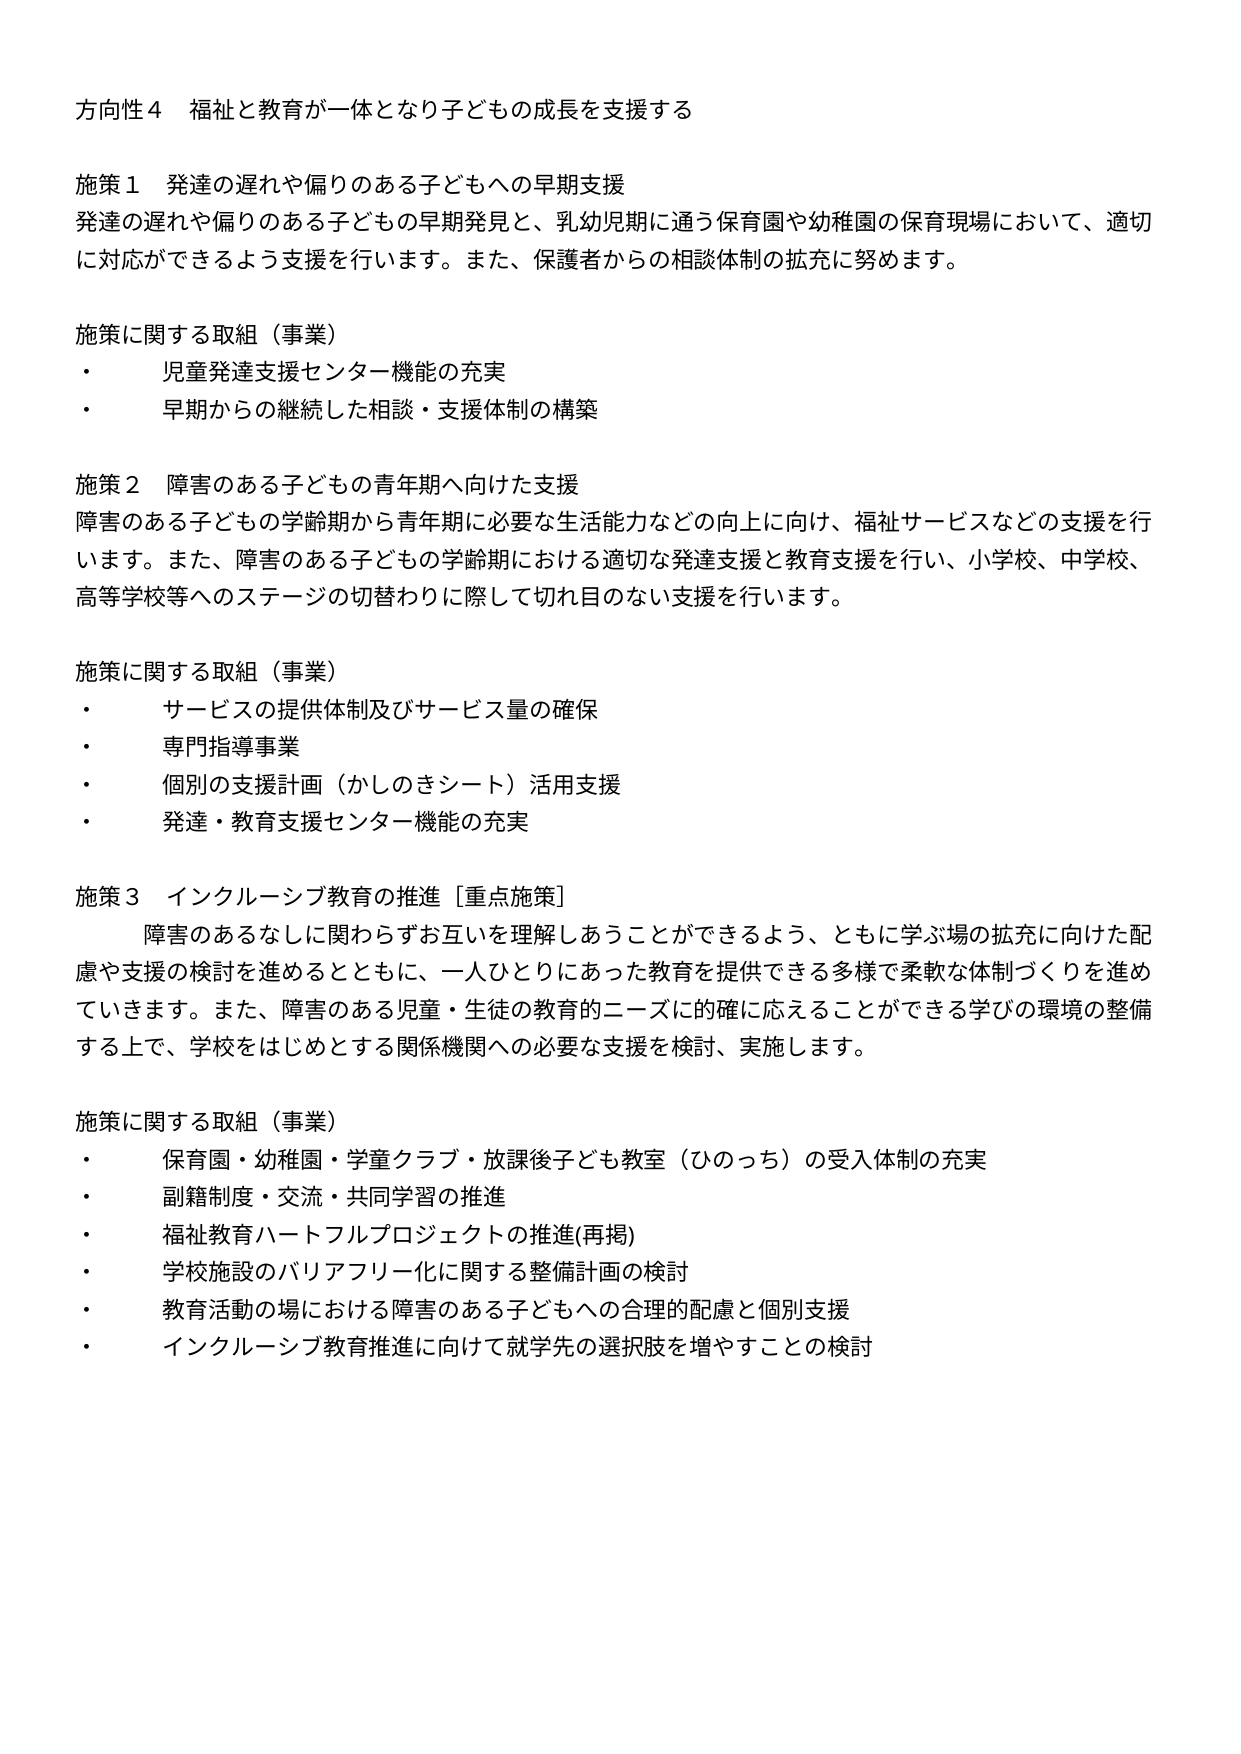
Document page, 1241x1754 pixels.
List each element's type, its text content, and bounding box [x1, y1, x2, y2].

text ・ サービスの提供体制及びサービス量の確保 [75, 689, 1165, 727]
text 施策２ 障害のある子どもの青年期へ向けた支援 [75, 464, 1165, 502]
text ・ 早期からの継続した相談・支援体制の構築 [75, 389, 1165, 427]
text 障害のあるなしに関わらずお互いを理解しあうことができるよう、ともに学ぶ場の拡充に向けた配慮や支援の検討を進めるとともに、一人ひとりにあった教育を提供できる多様で柔軟な体制づくりを進めていきます。また、障害のある児童・生徒の教育的ニーズに的確に応えることができる学びの環境の整備する上で、学校をはじめとする関係機関への必要な支援を検討、実施します。 [75, 914, 1165, 1064]
text 施策に関する取組（事業） [75, 1102, 1165, 1139]
text ・ 保育園・幼稚園・学童クラブ・放課後子ども教室（ひのっち）の受入体制の充実 [75, 1139, 1165, 1177]
text ・ インクルーシブ教育推進に向けて就学先の選択肢を増やすことの検討 [75, 1327, 1165, 1364]
text ・ 副籍制度・交流・共同学習の推進 [75, 1177, 1165, 1214]
text ・ 発達・教育支援センター機能の充実 [75, 802, 1165, 839]
text 発達の遅れや偏りのある子どもの早期発見と、乳幼児期に通う保育園や幼稚園の保育現場において、適切に対応ができるよう支援を行います。また、保護者からの相談体制の拡充に努めます。 [75, 202, 1165, 277]
text ・ 福祉教育ハートフルプロジェクトの推進(再掲) [75, 1214, 1165, 1252]
text ・ 専門指導事業 [75, 727, 1165, 764]
text 施策１ 発達の遅れや偏りのある子どもへの早期支援 [75, 164, 1165, 202]
text 施策に関する取組（事業） [75, 652, 1165, 689]
text ・ 学校施設のバリアフリー化に関する整備計画の検討 [75, 1252, 1165, 1289]
text 施策３ インクルーシブ教育の推進［重点施策］ [75, 877, 1165, 914]
text ・ 児童発達支援センター機能の充実 [75, 352, 1165, 389]
text ・ 教育活動の場における障害のある子どもへの合理的配慮と個別支援 [75, 1289, 1165, 1327]
text ・ 個別の支援計画（かしのきシート）活用支援 [75, 764, 1165, 802]
text 施策に関する取組（事業） [75, 314, 1165, 352]
text 方向性４ 福祉と教育が一体となり子どもの成長を支援する [75, 89, 1165, 127]
text 障害のある子どもの学齢期から青年期に必要な生活能力などの向上に向け、福祉サービスなどの支援を行います。また、障害のある子どもの学齢期における適切な発達支援と教育支援を行い、小学校、中学校、高等学校等へのステージの切替わりに際して切れ目のない支援を行います。 [75, 502, 1165, 614]
